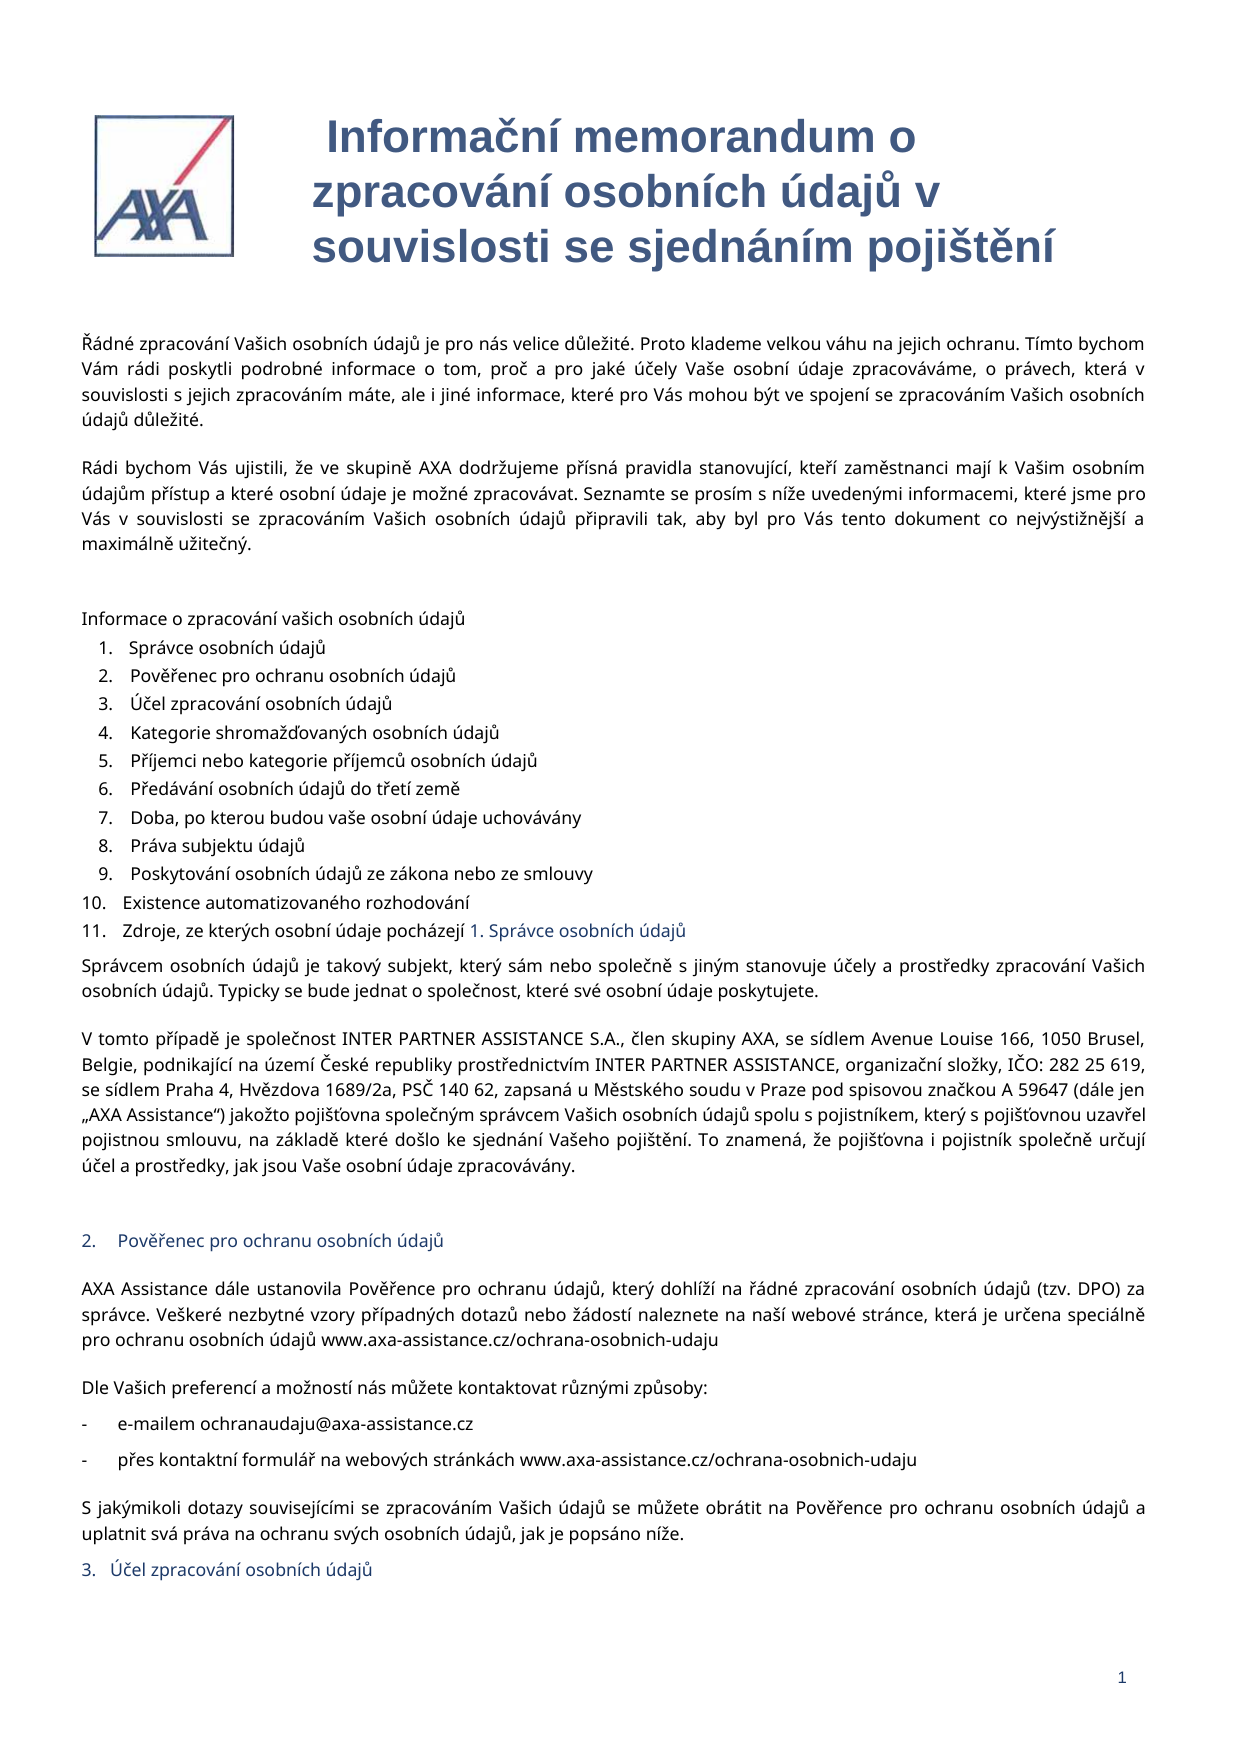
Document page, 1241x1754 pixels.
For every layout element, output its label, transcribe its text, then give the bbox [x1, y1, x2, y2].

list e-mailem ochranaudaju@axa-assistance.cz [81, 1411, 1147, 1436]
text Informační memorandum o zpracování osobních údajů v souvislosti se sjednáním pojištění [140, 109, 1147, 273]
list Pověřenec pro ochranu osobních údajů [81, 663, 1147, 688]
text AXA Assistance dále ustanovila Pověřence pro ochranu údajů, který dohlíží na řádné zpracování osobních údajů (tzv. DPO) za správce. Veškeré nezbytné vzory případných dotazů nebo žádostí naleznete na naší webové stránce, která je určena speciálně pro ochranu osobních údajů www.axa-assistance.cz/ochrana-osobnich-udaju [81, 1277, 1147, 1352]
text Dle Vašich preferencí a možností nás můžete kontaktovat různými způsoby: [81, 1376, 1147, 1400]
list Zdroje, ze kterých osobní údaje pocházejí 1. Správce osobních údajů [81, 918, 1147, 943]
list Existence automatizovaného rozhodování [81, 890, 1147, 914]
list Účel zpracování osobních údajů [81, 1557, 1147, 1582]
text Informace o zpracování vašich osobních údajů [81, 607, 1147, 631]
list Práva subjektu údajů [81, 833, 1147, 858]
list Správce osobních údajů [81, 635, 1147, 659]
list přes kontaktní formulář na webových stránkách www.axa-assistance.cz/ochrana-osobnich-udaju [81, 1447, 1147, 1471]
text Správcem osobních údajů je takový subjekt, který sám nebo společně s jiným stanovuje účely a prostředky zpracování Vašich osobních údajů. Typicky se bude jednat o společnost, které své osobní údaje poskytujete. [81, 953, 1147, 1003]
text Řádné zpracování Vašich osobních údajů je pro nás velice důležité. Proto klademe velkou váhu na jejich ochranu. Tímto bychom Vám rádi poskytli podrobné informace o tom, proč a pro jaké účely Vaše osobní údaje zpracováváme, o právech, která v souvislosti s jejich zpracováním máte, ale i jiné informace, které pro Vás mohou být ve spojení se zpracováním Vašich osobních údajů důležité. [81, 331, 1147, 432]
list Předávání osobních údajů do třetí země [81, 777, 1147, 801]
list Příjemci nebo kategorie příjemců osobních údajů [81, 748, 1147, 773]
list Účel zpracování osobních údajů [81, 692, 1147, 716]
text Rádi bychom Vás ujistili, že ve skupině AXA dodržujeme přísná pravidla stanovující, kteří zaměstnanci mají k Vašim osobním údajům přístup a které osobní údaje je možné zpracovávat. Seznamte se prosím s níže uvedenými informacemi, které jsme pro Vás v souvislosti se zpracováním Vašich osobních údajů připravili tak, aby byl pro Vás tento dokument co nejvýstižnější a maximálně užitečný. [81, 456, 1147, 556]
list Doba, po kterou budou vaše osobní údaje uchovávány [81, 805, 1147, 829]
picture [94, 115, 235, 257]
list Pověřenec pro ochranu osobních údajů [81, 1228, 1147, 1253]
list Kategorie shromažďovaných osobních údajů [81, 720, 1147, 744]
text V tomto případě je společnost INTER PARTNER ASSISTANCE S.A., člen skupiny AXA, se sídlem Avenue Louise 166, 1050 Brusel, Belgie, podnikající na území České republiky prostřednictvím INTER PARTNER ASSISTANCE, organizační složky, IČO: 282 25 619, se sídlem Praha 4, Hvězdova 1689/2a, PSČ 140 62, zapsaná u Městského soudu v Praze pod spisovou značkou A 59647 (dále jen „AXA Assistance“) jakožto pojišťovna společným správcem Vašich osobních údajů spolu s pojistníkem, který s pojišťovnou uzavřel pojistnou smlouvu, na základě které došlo ke sjednání Vašeho pojištění. To znamená, že pojišťovna i pojistník společně určují účel a prostředky, jak jsou Vaše osobní údaje zpracovávány. [81, 1027, 1147, 1177]
list Poskytování osobních údajů ze zákona nebo ze smlouvy [81, 862, 1147, 886]
text S jakýmikoli dotazy souvisejícími se zpracováním Vašich údajů se můžete obrátit na Pověřence pro ochranu osobních údajů a uplatnit svá práva na ochranu svých osobních údajů, jak je popsáno níže. [81, 1495, 1147, 1545]
